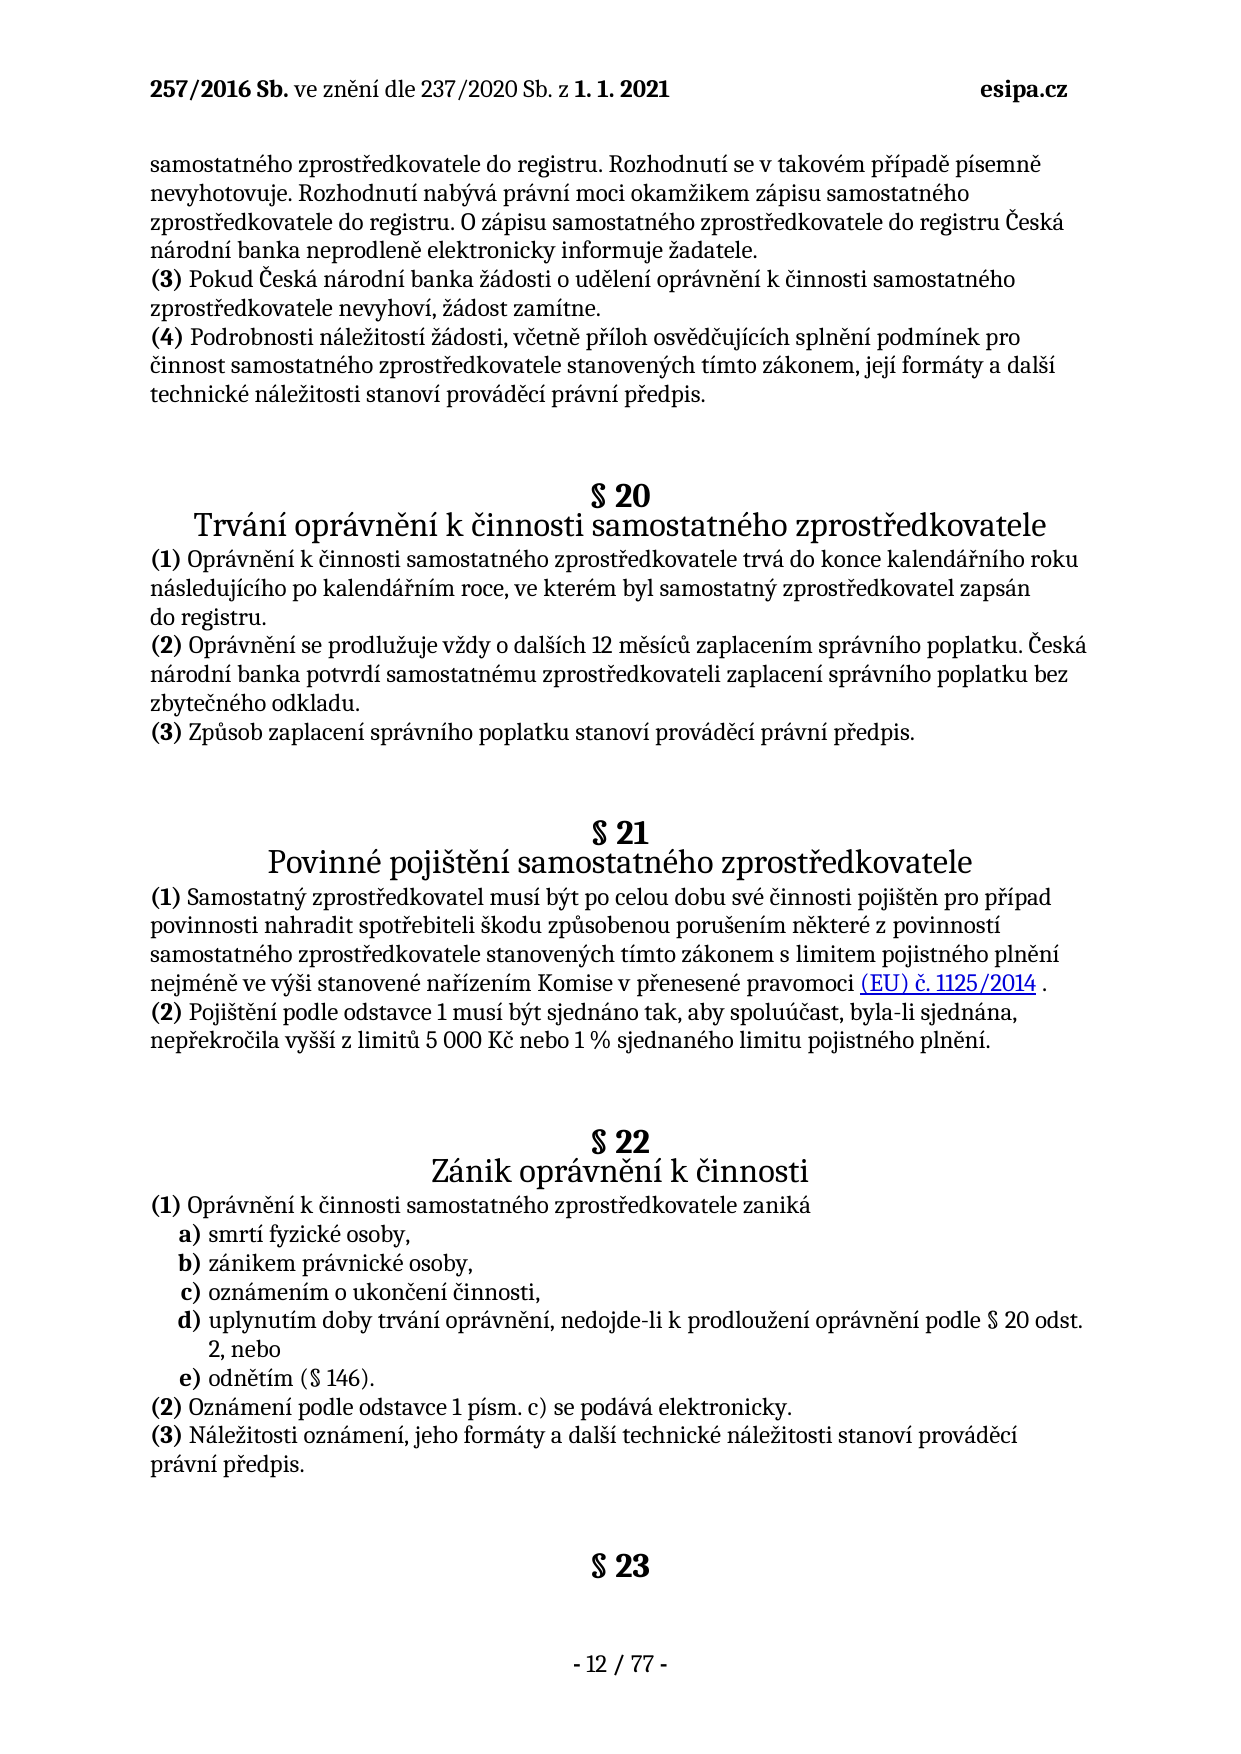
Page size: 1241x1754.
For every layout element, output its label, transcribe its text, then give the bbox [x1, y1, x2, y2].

subtitle § 22 -Zánik oprávnění k činnosti [150, 1128, 1090, 1191]
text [150, 150, 1090, 265]
text d) uplynutím doby trvání oprávnění, nedojde-li k prodloužení oprávnění podle § 20 odst. 2, nebo [150, 1306, 1090, 1364]
text b) zánikem právnické osoby, [150, 1249, 1090, 1277]
text (2) Oznámení podle odstavce 1 písm. c) se podává elektronicky. [150, 1392, 1090, 1421]
text c) oznámením o ukončení činnosti, [150, 1277, 1090, 1306]
text (4) Podrobnosti náležitostí žádosti, včetně příloh osvědčujících splnění podmínek pro činnost samostatného zprostředkovatele stanovených tímto zákonem, její formáty a další technické náležitosti stanoví prováděcí právní předpis. [150, 322, 1090, 409]
text (1) Oprávnění k činnosti samostatného zprostředkovatele trvá do konce kalendářního roku následujícího po kalendářním roce, ve kterém byl samostatný zprostředkovatel zapsán do registru. [150, 545, 1090, 631]
text (1) Oprávnění k činnosti samostatného zprostředkovatele zaniká [150, 1191, 1090, 1220]
text (2) Oprávnění se prodlužuje vždy o dalších 12 měsíců zaplacením správního poplatku. Česká národní banka potvrdí samostatnému zprostředkovateli zaplacení správního poplatku bez zbytečného odkladu. [150, 631, 1090, 717]
text (3) Způsob zaplacení správního poplatku stanoví prováděcí právní předpis. [150, 717, 1090, 746]
text (1) Samostatný zprostředkovatel musí být po celou dobu své činnosti pojištěn pro případ povinnosti nahradit spotřebiteli škodu způsobenou porušením některé z povinností samostatného zprostředkovatele stanovených tímto zákonem s limitem pojistného plnění nejméně ve výši stanovené nařízením Komise v přenesené pravomoci (EU) č. 1125/2014 . [150, 882, 1090, 997]
text (2) Pojištění podle odstavce 1 musí být sjednáno tak, aby spoluúčast, byla-li sjednána, nepřekročila vyšší z limitů 5 000 Kč nebo 1 % sjednaného limitu pojistného plnění. [150, 997, 1090, 1055]
text e) odnětím (§ 146). [150, 1364, 1090, 1392]
subtitle § 20 -Trvání oprávnění k činnosti samostatného zprostředkovatele [150, 482, 1090, 545]
text (3) Pokud Česká národní banka žádosti o udělení oprávnění k činnosti samostatného zprostředkovatele nevyhoví, žádost zamítne. [150, 265, 1090, 322]
text (3) Náležitosti oznámení, jeho formáty a další technické náležitosti stanoví prováděcí právní předpis. [150, 1421, 1090, 1479]
subtitle § 21 -Povinné pojištění samostatného zprostředkovatele [150, 819, 1090, 882]
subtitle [150, 1552, 1090, 1583]
text a) smrtí fyzické osoby, [150, 1220, 1090, 1249]
